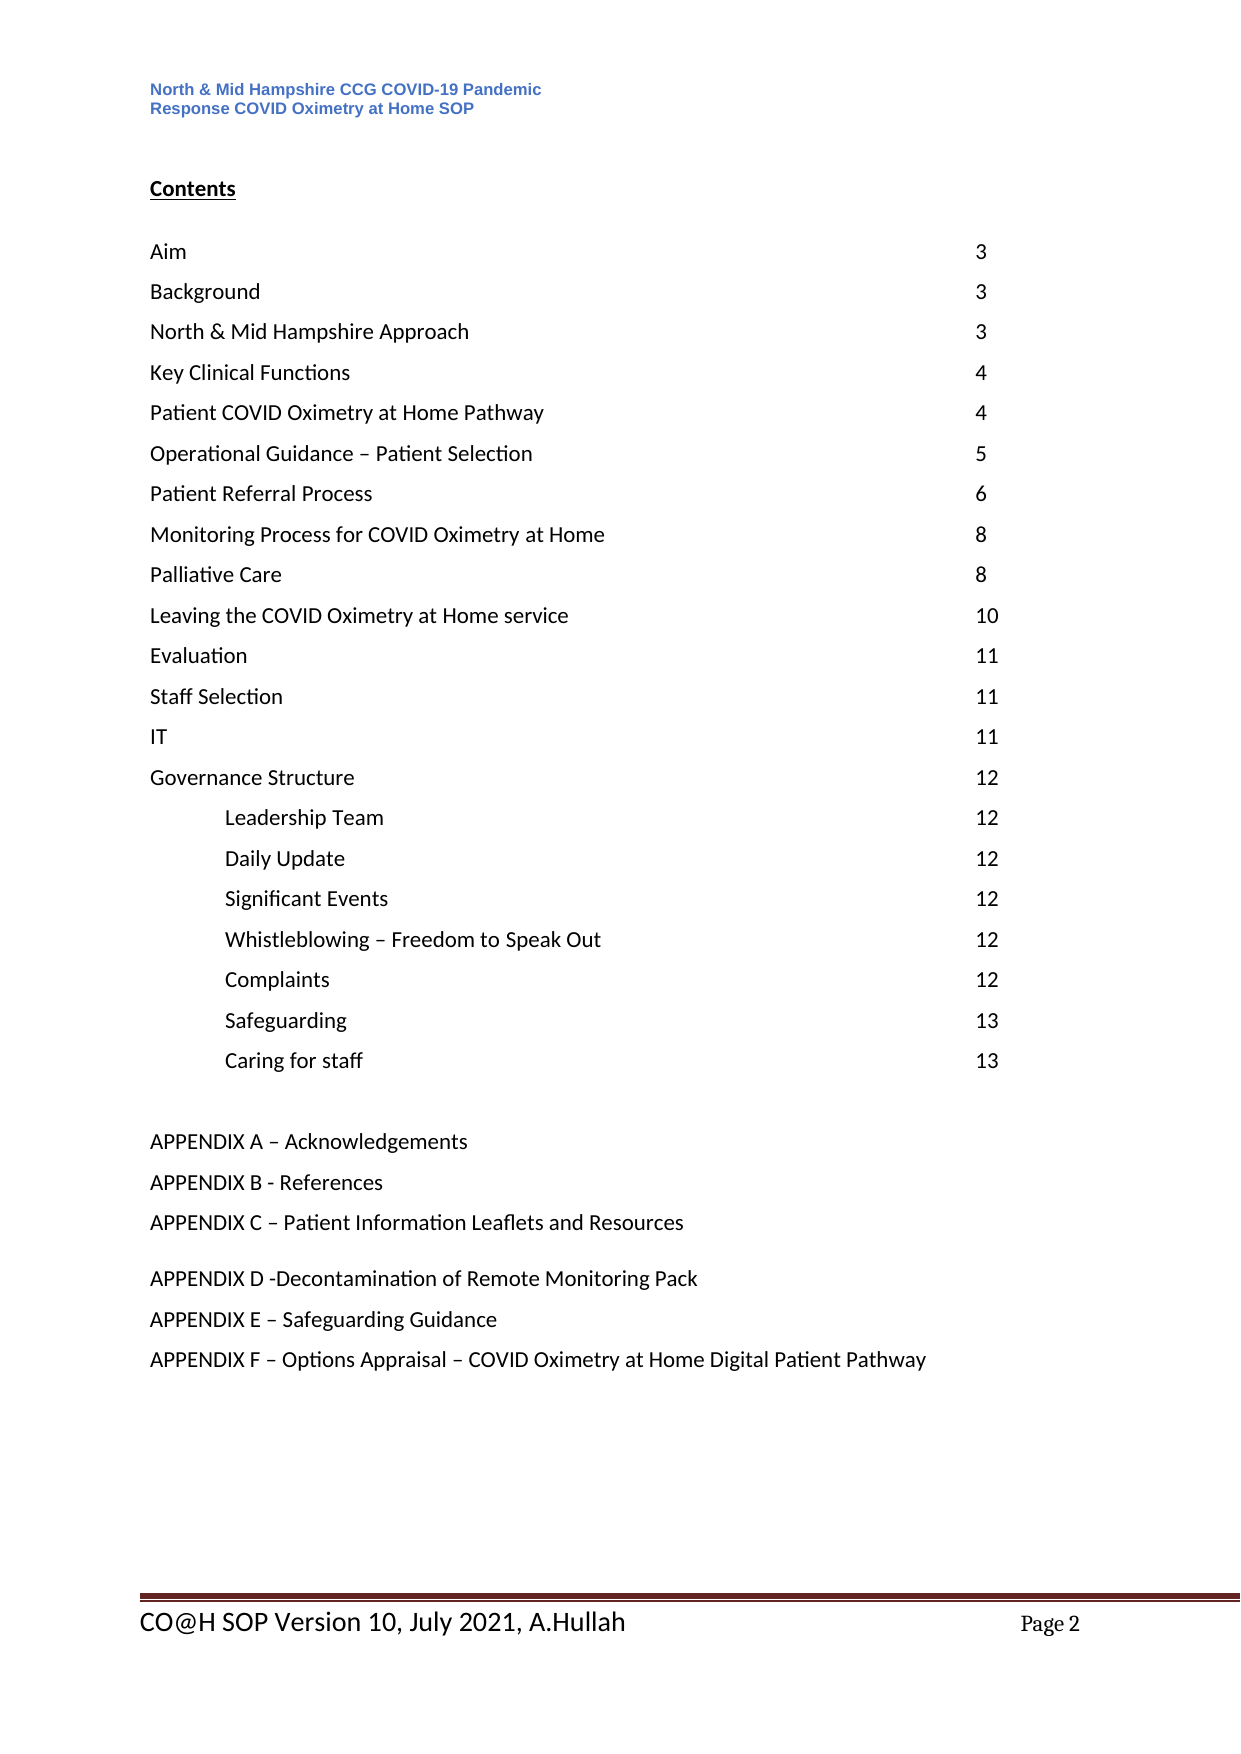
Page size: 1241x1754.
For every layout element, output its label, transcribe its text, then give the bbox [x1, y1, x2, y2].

text Patient COVID Oximetry at Home Pathway 4 [150, 398, 1240, 427]
text APPENDIX D -Decontamination of Remote Monitoring Pack [150, 1264, 840, 1292]
text APPENDIX E – Safeguarding Guidance [139, 1305, 840, 1333]
text North & Mid Hampshire Approach 3 [150, 317, 1240, 346]
text Monitoring Process for COVID Oximetry at Home 8 [150, 520, 1240, 548]
text APPENDIX A – Acknowledgements APPENDIX B - References [150, 1127, 470, 1196]
subtitle Contents [150, 174, 1240, 203]
text Significant Events 12 [225, 884, 1240, 912]
text Aim 3 [150, 237, 1240, 265]
text Governance Structure 12 [150, 763, 1240, 791]
text Operational Guidance – Patient Selection 5 [150, 439, 1240, 467]
text Evaluation 11 [150, 641, 1240, 669]
text Daily Update 12 [225, 844, 1240, 872]
text Whistleblowing – Freedom to Speak Out 12 [225, 925, 1240, 953]
text Safeguarding 13 [225, 1006, 1240, 1034]
text Background 3 [150, 277, 1240, 305]
text APPENDIX F – Options Appraisal – COVID Oximetry at Home Digital Patient Pathway [150, 1346, 1240, 1373]
text Patient Referral Process 6 [150, 479, 1240, 508]
text Leadership Team 12 [225, 803, 1240, 831]
text Palliative Care 8 [150, 561, 1240, 589]
text IT 11 [150, 722, 1240, 750]
text Key Clinical Functions 4 [150, 358, 1240, 386]
text Staff Selection 11 [150, 682, 1240, 710]
text Leaving the COVID Oximetry at Home service 10 [150, 601, 1240, 629]
text Complaints 12 [225, 965, 1240, 993]
text APPENDIX C – Patient Information Leaflets and Resources [150, 1208, 1240, 1236]
text Caring for staff 13 [225, 1046, 1240, 1074]
